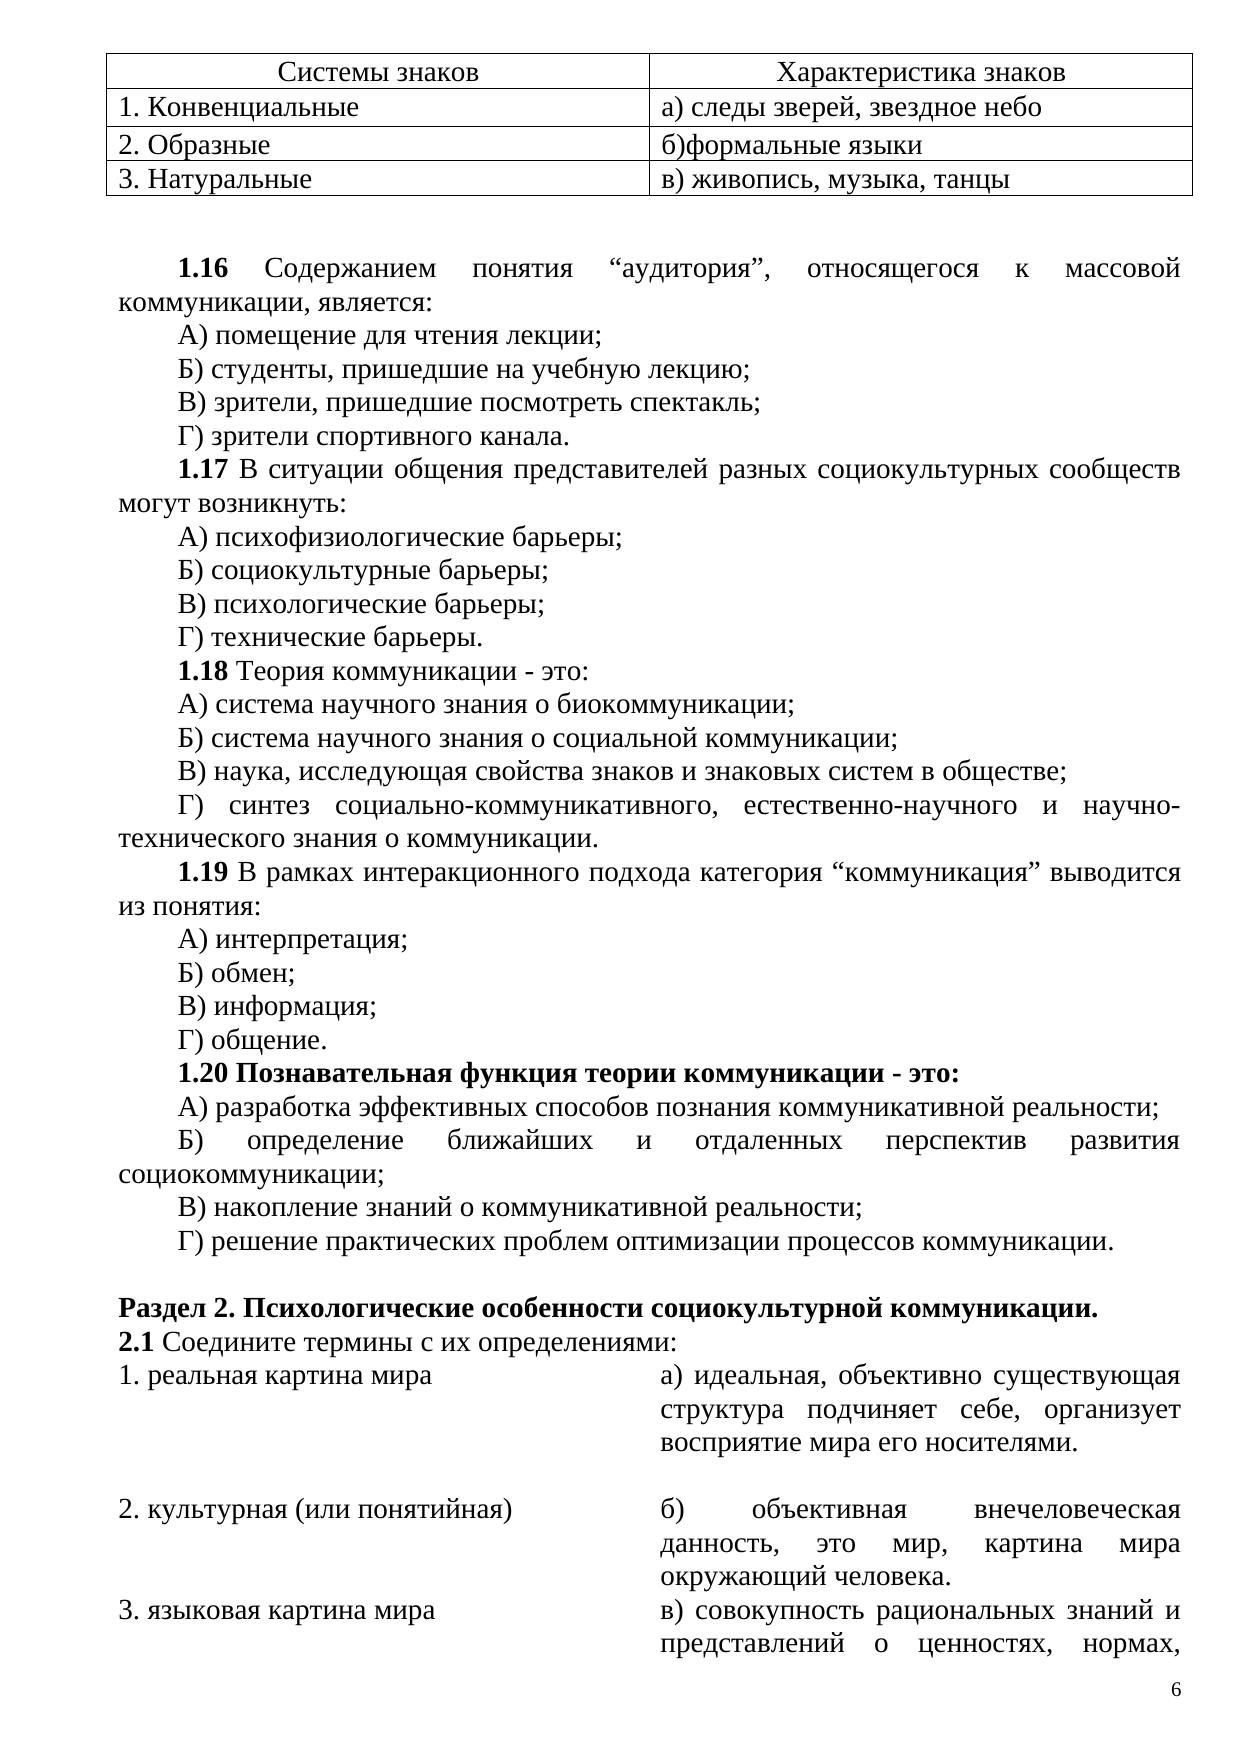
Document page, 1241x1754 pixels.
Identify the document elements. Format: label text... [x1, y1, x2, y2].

text Г) синтез социально-коммуникативного, естественно-научного и научно-технического знания о коммуникации. [118, 787, 1181, 854]
text Б) социокультурные барьеры; [118, 552, 1182, 586]
table_header а) идеальная, объективно существующая структура подчиняет себе, организует восприятие мира его носителями. [649, 1357, 1192, 1491]
text Г) решение практических проблем оптимизации процессов коммуникации. [118, 1223, 1181, 1257]
text А) помещение для чтения лекции; [118, 317, 1182, 351]
text 1.18 Теория коммуникации - это: [118, 653, 1181, 686]
table_cell а) следы зверей, звездное небо [650, 89, 1192, 126]
text В) психологические барьеры; [118, 586, 1182, 619]
table_cell б)формальные языки [650, 127, 1192, 160]
text Г) технические барьеры. [118, 619, 1182, 653]
text 1.19 В рамках интеракционного подхода категория “коммуникация” выводится из понятия: [118, 854, 1182, 921]
text А) психофизиологические барьеры; [118, 519, 1182, 552]
text А) разработка эффективных способов познания коммуникативной реальности; [118, 1089, 1181, 1122]
text 1.17 В ситуации общения представителей разных социокультурных сообществ могут возникнуть: [118, 452, 1182, 519]
table_cell 2. Образные [107, 127, 649, 160]
table_header Характеристика знаков [650, 54, 1192, 88]
table_cell б) объективная внечеловеческая данность, это мир, картина мира окружающий человека. [649, 1491, 1192, 1592]
table_cell 1. Конвенциальные [107, 89, 649, 126]
table_header 1. реальная картина мира [107, 1357, 649, 1491]
text 2.1 Соедините термины с их определениями: [118, 1324, 1181, 1357]
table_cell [107, 1592, 649, 1659]
text Г) зрители спортивного канала. [118, 418, 1182, 452]
text 1.16 Содержанием понятия “аудитория”, относящегося к массовой коммуникации, является: [118, 250, 1182, 317]
text В) наука, исследующая свойства знаков и знаковых систем в обществе; [118, 753, 1181, 787]
text Раздел 2. Психологические особенности социокультурной коммуникации. [118, 1290, 1181, 1324]
text Б) студенты, пришедшие на учебную лекцию; [118, 351, 1182, 384]
text Б) обмен; [118, 955, 1182, 988]
table_cell 3. Натуральные [107, 161, 649, 195]
table_cell в) живопись, музыка, танцы [650, 161, 1192, 195]
table_header Системы знаков [107, 54, 649, 88]
text В) накопление знаний о коммуникативной реальности; [118, 1189, 1181, 1223]
text Г) общение. [118, 1022, 1181, 1055]
text Б) система научного знания о социальной коммуникации; [118, 720, 1181, 753]
text А) интерпретация; [118, 921, 1182, 955]
text В) информация; [118, 988, 1182, 1022]
text Б) определение ближайших и отдаленных перспектив развития социокоммуникации; [118, 1122, 1181, 1189]
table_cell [649, 1592, 1192, 1659]
table_cell 2. культурная (или понятийная) [107, 1491, 649, 1592]
text 1.20 Познавательная функция теории коммуникации - это: [118, 1055, 1181, 1089]
text А) система научного знания о биокоммуникации; [118, 686, 1181, 720]
text В) зрители, пришедшие посмотреть спектакль; [118, 384, 1182, 418]
